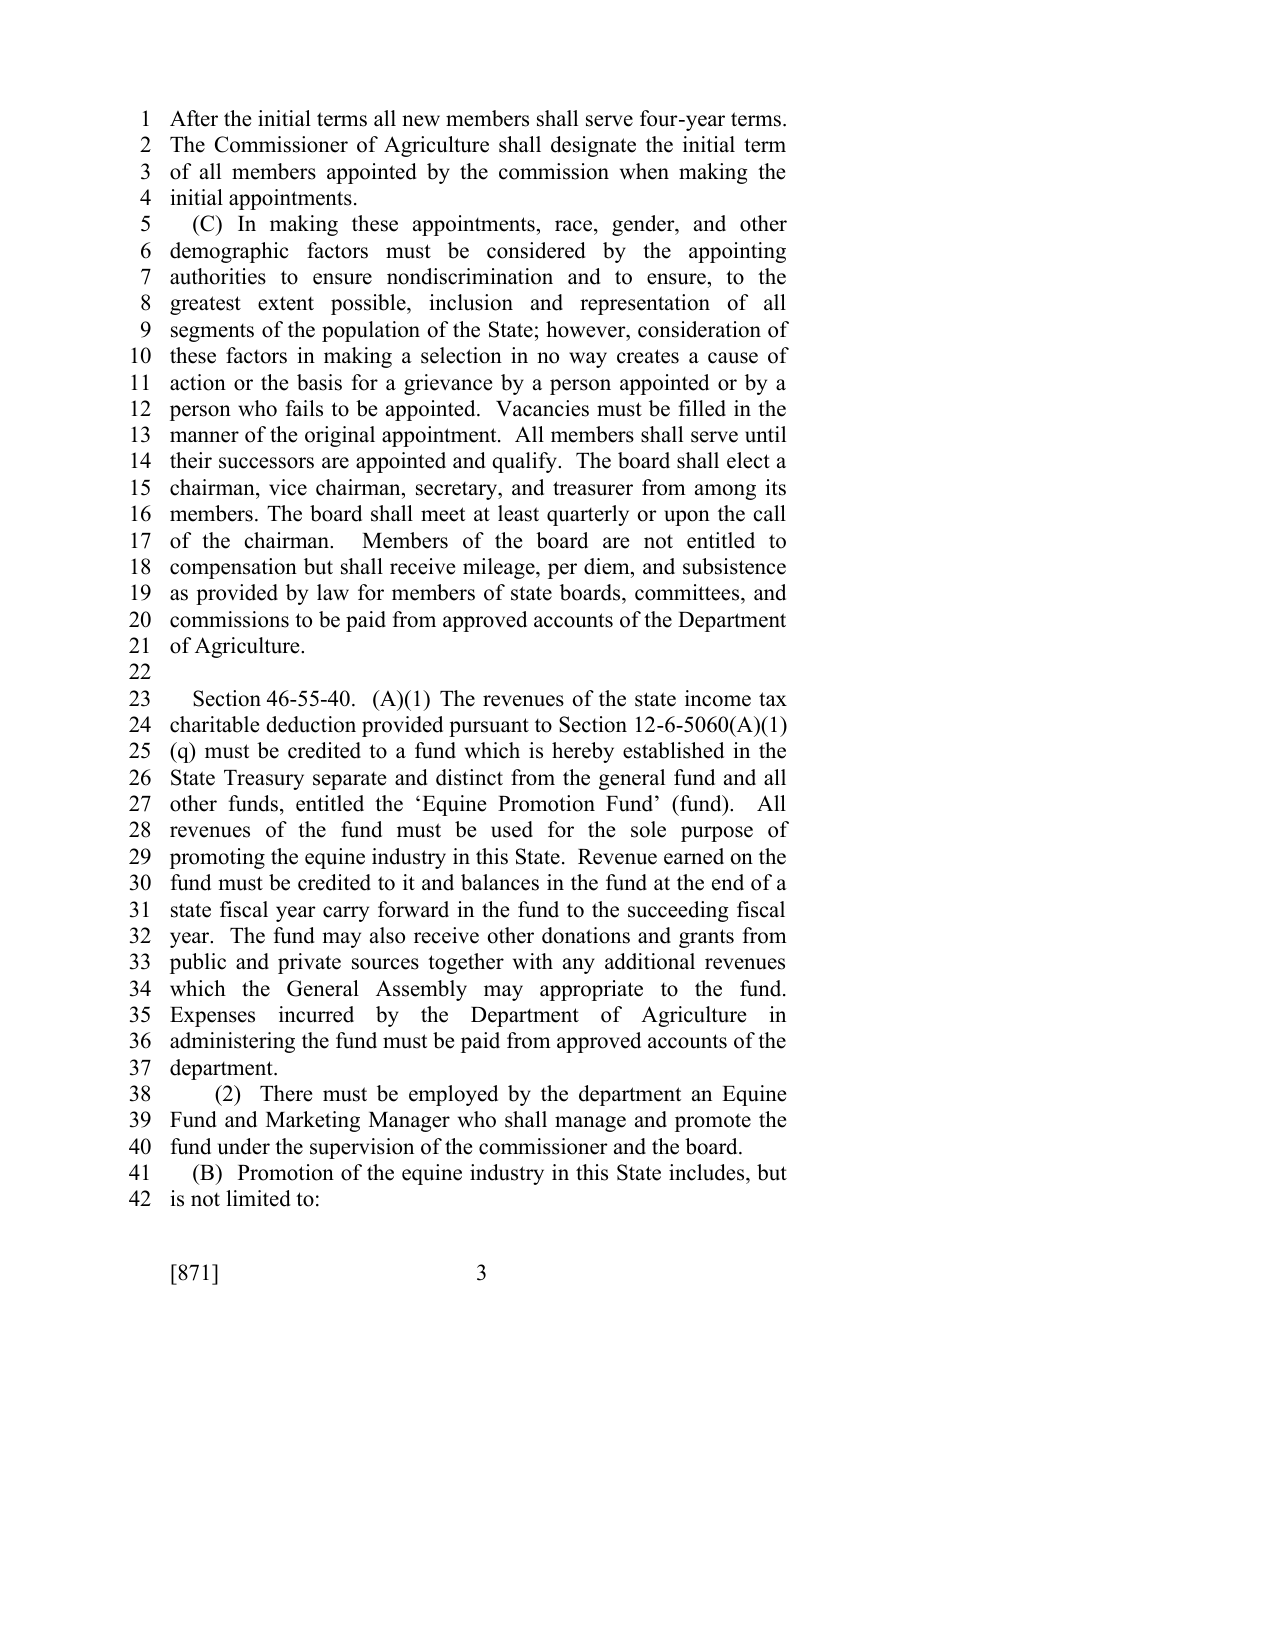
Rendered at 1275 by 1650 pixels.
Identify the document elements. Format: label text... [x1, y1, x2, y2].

text Section 46-55-40. (A)(1) The revenues of the state income tax charitable deduction provided pursuant to Section 12-6-5060(A)(1)(q) must be credited to a fund which is hereby established in the State Treasury separate and distinct from the general fund and all other funds, entitled the ‘Equine Promotion Fund’ (fund). All revenues of the fund must be used for the sole purpose of promoting the equine industry in this State. Revenue earned on the fund must be credited to it and balances in the fund at the end of a state fiscal year carry forward in the fund to the succeeding fiscal year. The fund may also receive other donations and grants from public and private sources together with any additional revenues which the General Assembly may appropriate to the fund. Expenses incurred by the Department of Agriculture in administering the fund must be paid from approved accounts of the department. [169, 685, 787, 1080]
text (B) Promotion of the equine industry in this State includes, but is not limited to: [169, 1159, 787, 1212]
text (2) There must be employed by the department an Equine Fund and Marketing Manager who shall manage and promote the fund under the supervision of the commissioner and the board. [169, 1080, 787, 1159]
text (C) In making these appointments, race, gender, and other demographic factors must be considered by the appointing authorities to ensure nondiscrimination and to ensure, to the greatest extent possible, inclusion and representation of all segments of the population of the State; however, consideration of these factors in making a selection in no way creates a cause of action or the basis for a grievance by a person appointed or by a person who fails to be appointed. Vacancies must be filled in the manner of the original appointment. All members shall serve until their successors are appointed and qualify. The board shall elect a chairman, vice chairman, secretary, and treasurer from among its members. The board shall meet at least quarterly or upon the call of the chairman. Members of the board are not entitled to compensation but shall receive mileage, per diem, and subsistence as provided by law for members of state boards, committees, and commissions to be paid from approved accounts of the Department of Agriculture. [169, 210, 787, 658]
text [169, 105, 787, 210]
